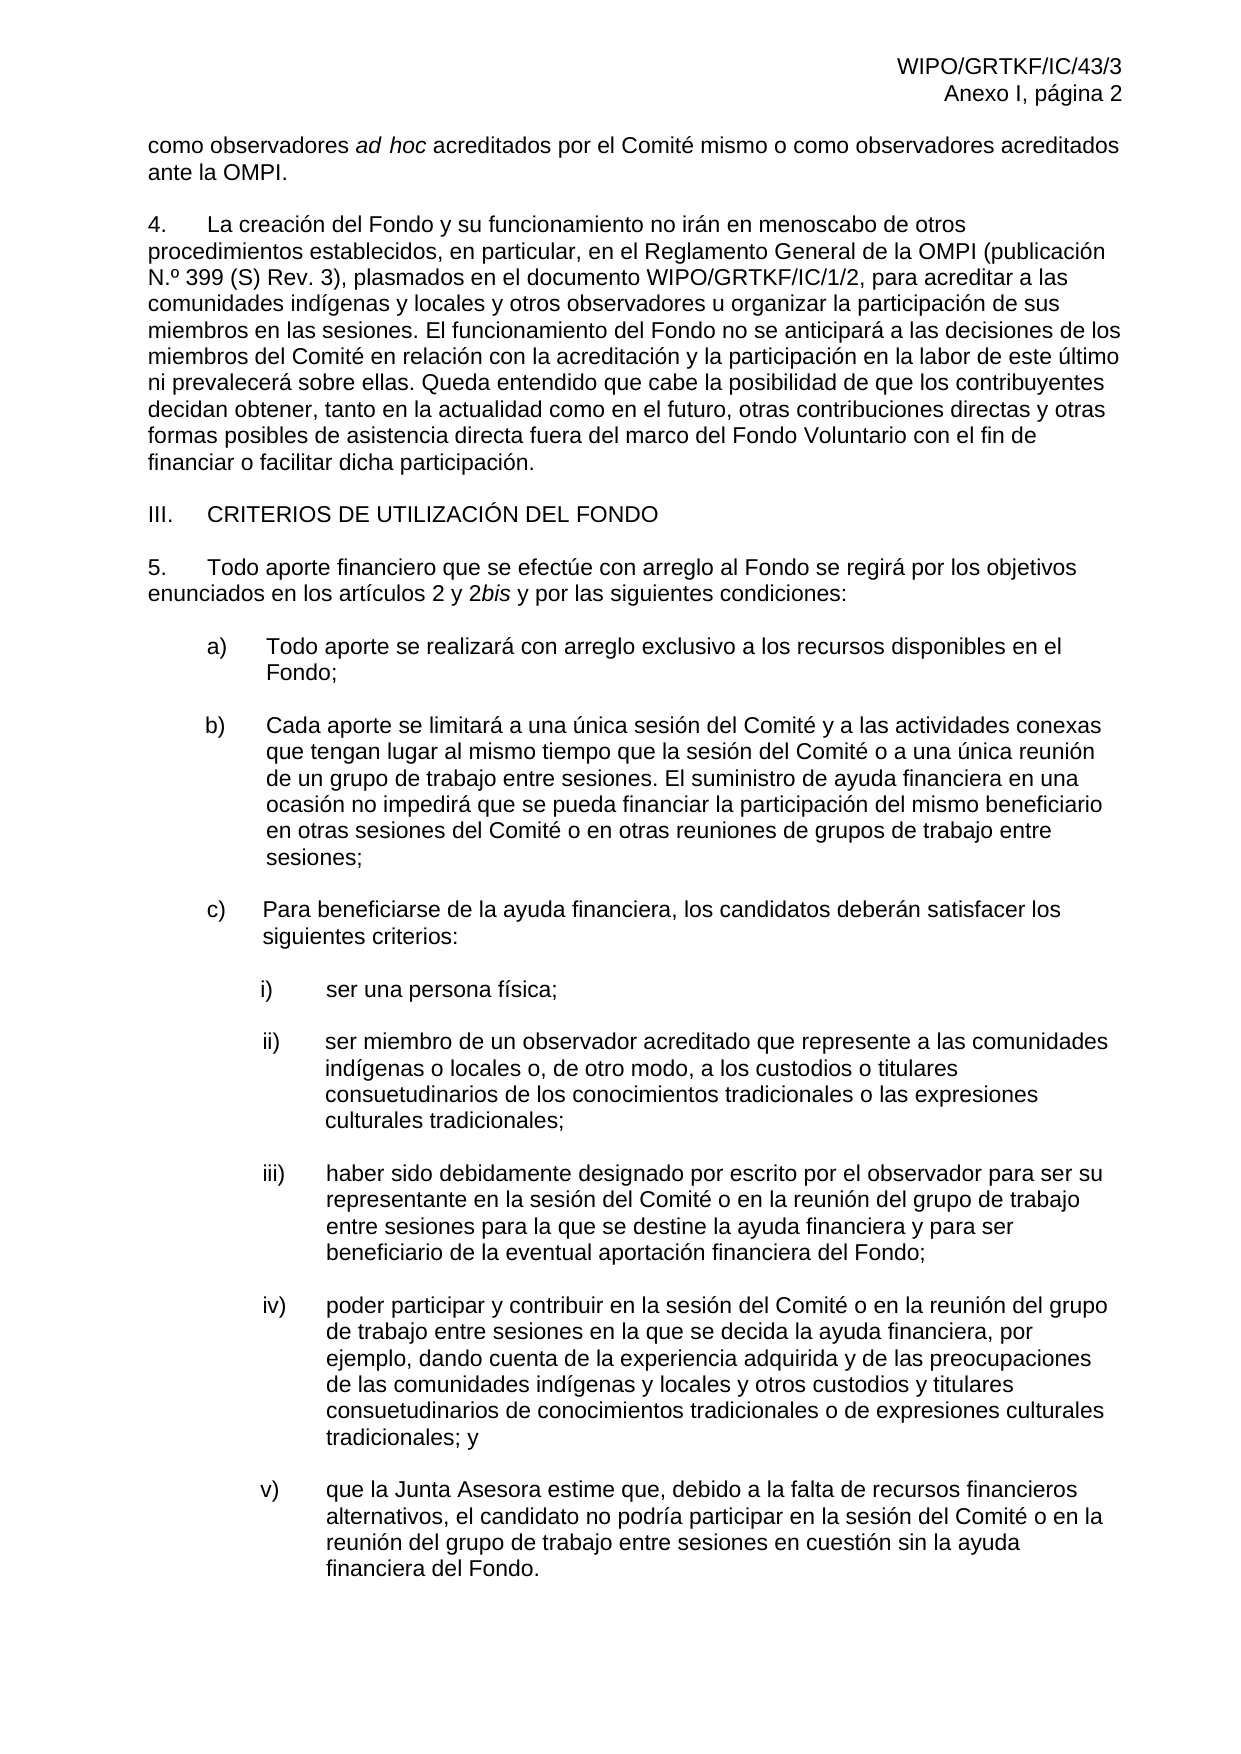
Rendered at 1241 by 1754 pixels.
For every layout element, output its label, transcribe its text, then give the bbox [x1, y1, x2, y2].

text 5. Todo aporte financiero que se efectúe con arreglo al Fondo se regirá por los objetivos enunciados en los artículos 2 y 2bis y por las siguientes condiciones: [148, 554, 1122, 607]
list ser miembro de un observador acreditado que represente a las comunidades indígenas o locales o, de otro modo, a los custodios o titulares consuetudinarios de los conocimientos tradicionales o las expresiones culturales tradicionales; [262, 1028, 1122, 1134]
text c) Para beneficiarse de la ayuda financiera, los candidatos deberán satisfacer los siguientes criterios: [207, 896, 1122, 949]
text a) Todo aporte se realizará con arreglo exclusivo a los recursos disponibles en el Fondo; [207, 633, 1122, 686]
list que la Junta Asesora estime que, debido a la falta de recursos financieros alternativos, el candidato no podría participar en la sesión del Comité o en la reunión del grupo de trabajo entre sesiones en cuestión sin la ayuda financiera del Fondo. [260, 1476, 1122, 1582]
text b) Cada aporte se limitará a una única sesión del Comité y a las actividades conexas que tengan lugar al mismo tiempo que la sesión del Comité o a una única reunión de un grupo de trabajo entre sesiones. El suministro de ayuda financiera en una ocasión no impedirá que se pueda financiar la participación del mismo beneficiario en otras sesiones del Comité o en otras reuniones de grupos de trabajo entre sesiones; [205, 712, 1122, 870]
text 4. La creación del Fondo y su funcionamiento no irán en menoscabo de otros procedimientos establecidos, en particular, en el Reglamento General de la OMPI (publicación N.º 399 (S) Rev. 3), plasmados en el documento WIPO/GRTKF/IC/1/2, para acreditar a las comunidades indígenas y locales y otros observadores u organizar la participación de sus miembros en las sesiones. El funcionamiento del Fondo no se anticipará a las decisiones de los miembros del Comité en relación con la acreditación y la participación en la labor de este último ni prevalecerá sobre ellas. Queda entendido que cabe la posibilidad de que los contribuyentes decidan obtener, tanto en la actualidad como en el futuro, otras contribuciones directas y otras formas posibles de asistencia directa fuera del marco del Fondo Voluntario con el fin de financiar o facilitar dicha participación. [148, 211, 1122, 475]
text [148, 132, 1122, 185]
text III. CRITERIOS DE UTILIZACIÓN DEL FONDO [148, 501, 1122, 527]
list ser una persona física; [260, 976, 1122, 1002]
list poder participar y contribuir en la sesión del Comité o en la reunión del grupo de trabajo entre sesiones en la que se decida la ayuda financiera, por ejemplo, dando cuenta de la experiencia adquirida y de las preocupaciones de las comunidades indígenas y locales y otros custodios y titulares consuetudinarios de conocimientos tradicionales o de expresiones culturales tradicionales; y [262, 1292, 1122, 1450]
list haber sido debidamente designado por escrito por el observador para ser su representante en la sesión del Comité o en la reunión del grupo de trabajo entre sesiones para la que se destine la ayuda financiera y para ser beneficiario de la eventual aportación financiera del Fondo; [262, 1160, 1122, 1265]
